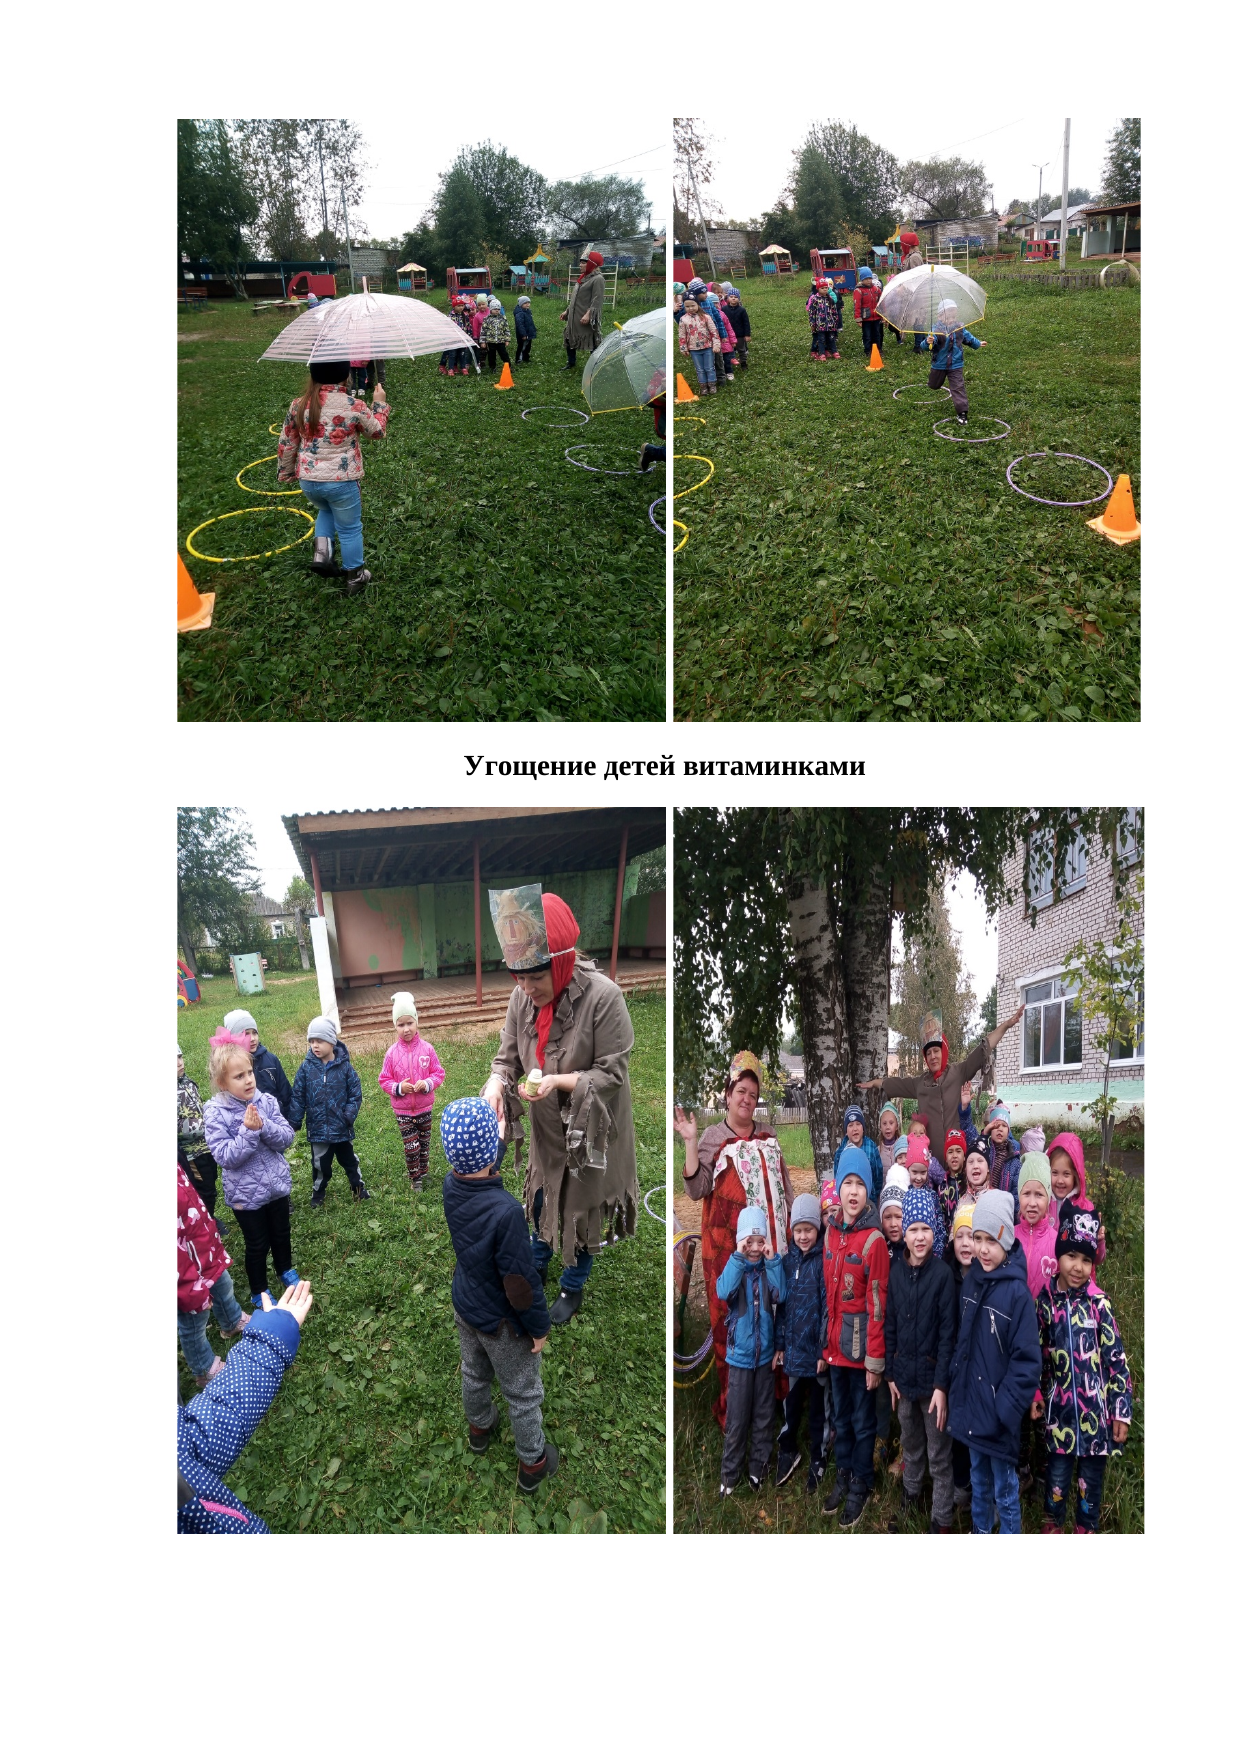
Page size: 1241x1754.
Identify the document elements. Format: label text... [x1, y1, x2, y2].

text Угощение детей витаминками [177, 748, 1152, 781]
picture [673, 807, 1145, 1534]
picture [177, 807, 666, 1534]
picture [177, 119, 666, 722]
picture [673, 118, 1141, 722]
